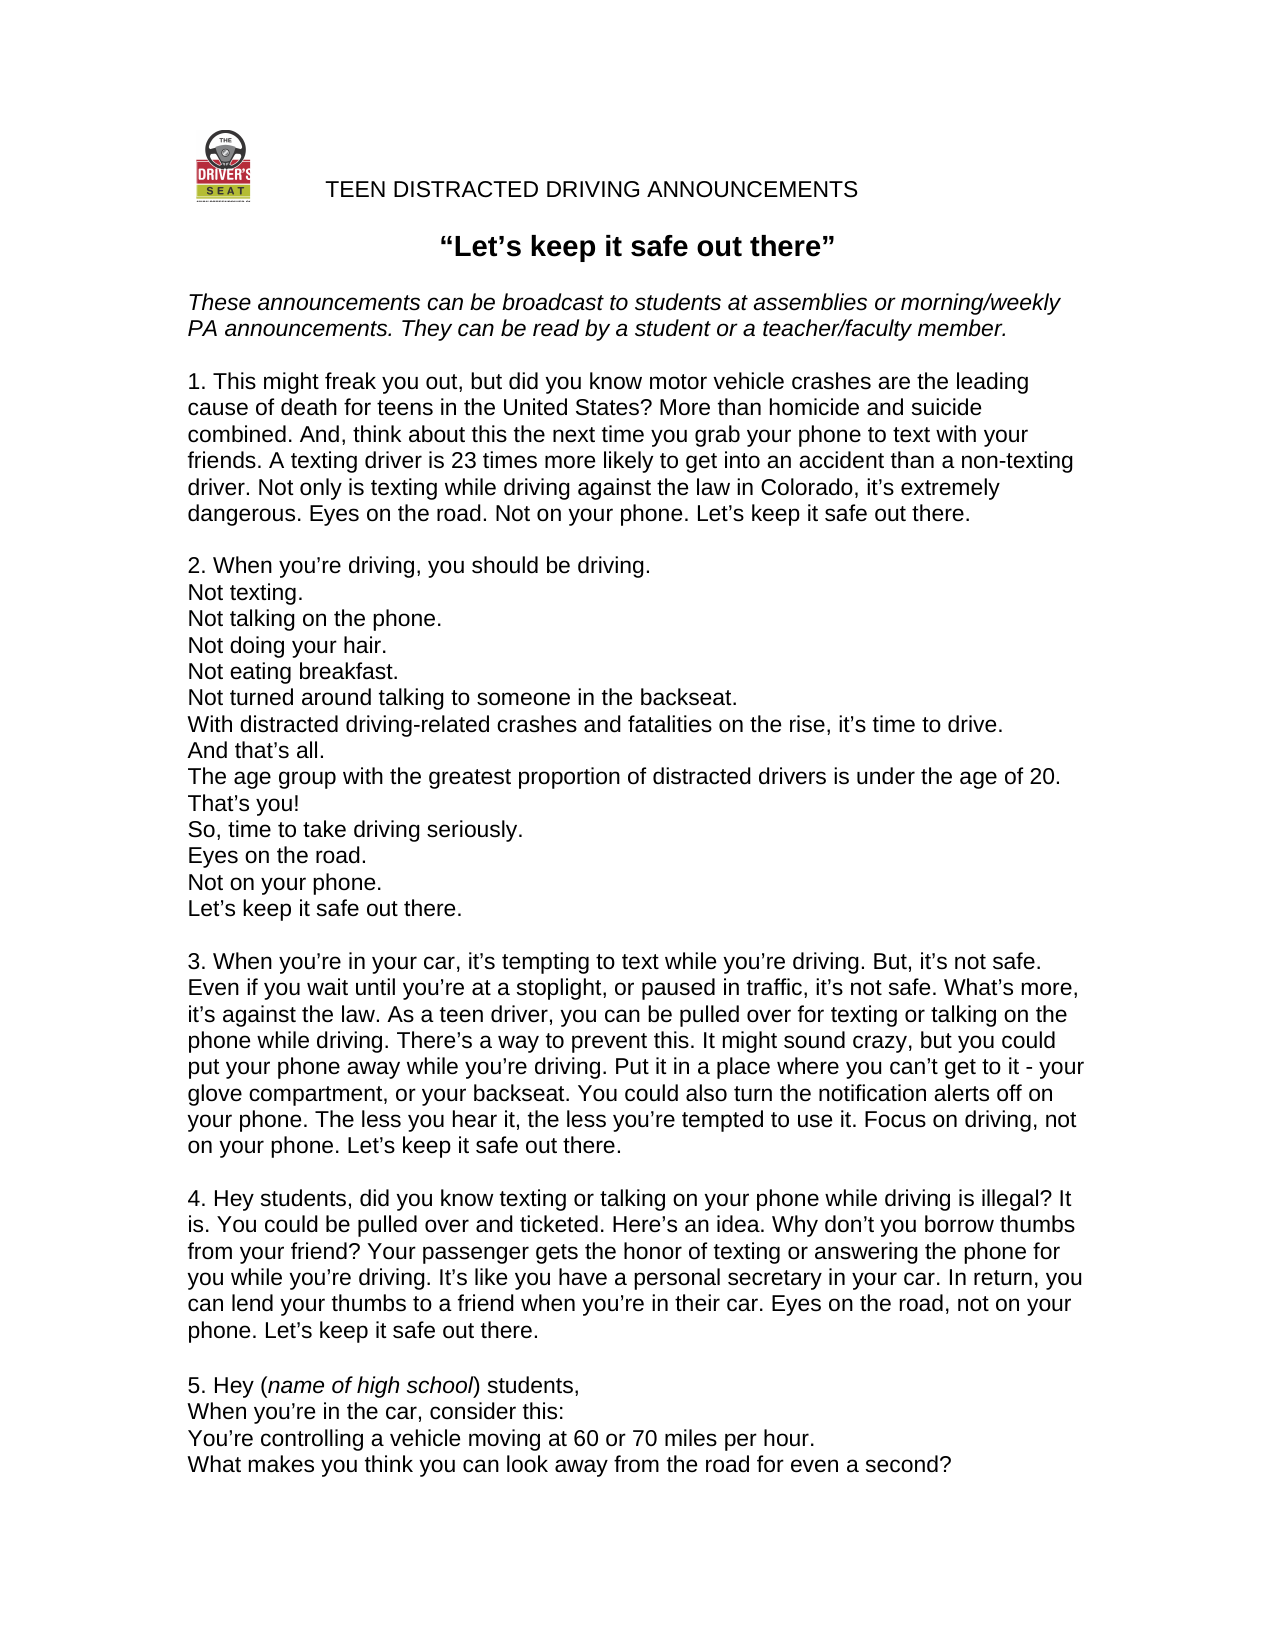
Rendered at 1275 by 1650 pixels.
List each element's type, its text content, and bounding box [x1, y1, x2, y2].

text 3. When you’re in your car, it’s tempting to text while you’re driving. But, it’s not safe. Even if you wait until you’re at a stoplight, or paused in traffic, it’s not safe. What’s more, it’s against the law. As a teen driver, you can be pulled over for texting or talking on the phone while driving. There’s a way to prevent this. It might sound crazy, but you could put your phone away while you’re driving. Put it in a place where you can’t get to it - your glove compartment, or your backseat. You could also turn the notification alerts off on your phone. The less you hear it, the less you’re tempted to use it. Focus on driving, not on your phone. Let’s keep it safe out there. [187, 948, 1087, 1159]
text Not eating breakfast. [187, 658, 1087, 684]
text When you’re in the car, consider this: [187, 1398, 1087, 1424]
text Eyes on the road. [187, 842, 1087, 869]
text 5. Hey (name of high school) students, [187, 1372, 1087, 1398]
text 4. Hey students, did you know texting or talking on your phone while driving is illegal? It is. You could be pulled over and ticketed. Here’s an idea. Why don’t you borrow thumbs from your friend? Your passenger gets the honor of texting or answering the phone for you while you’re driving. It’s like you have a personal secretary in your car. In return, you can lend your thumbs to a friend when you’re in their car. Eyes on the road, not on your phone. Let’s keep it safe out there. [187, 1185, 1087, 1343]
text Not on your phone. [187, 869, 1087, 895]
text Not talking on the phone. [187, 605, 1087, 632]
text “Let’s keep it safe out there” [187, 229, 1087, 263]
text And that’s all. [187, 737, 1087, 763]
text So, time to take driving seriously. [187, 816, 1087, 842]
text What makes you think you can look away from the road for even a second? [187, 1451, 1087, 1477]
text 2. When you’re driving, you should be driving. [187, 552, 1087, 579]
text These announcements can be broadcast to students at assemblies or morning/weekly PA announcements. They can be read by a student or a teacher/faculty member. [187, 289, 1087, 342]
picture [196, 130, 250, 201]
text Let’s keep it safe out there. [187, 895, 1087, 921]
text The age group with the greatest proportion of distracted drivers is under the age of 20. That’s you! [187, 763, 1087, 816]
text 1. This might freak you out, but did you know motor vehicle crashes are the leading cause of death for teens in the United States? More than homicide and suicide combined. And, think about this the next time you grab your phone to text with your friends. A texting driver is 23 times more likely to get into an accident than a non-texting driver. Not only is texting while driving against the law in Colorado, it’s extremely dangerous. Eyes on the road. Not on your phone. Let’s keep it safe out there. [187, 368, 1087, 526]
text With distracted driving-related crashes and fatalities on the rise, it’s time to drive. [187, 711, 1087, 737]
text Not texting. [187, 579, 1087, 605]
text Not turned around talking to someone in the backseat. [187, 684, 1087, 711]
text TEEN DISTRACTED DRIVING ANNOUNCEMENTS [244, 176, 1087, 203]
text Not doing your hair. [187, 632, 1087, 658]
text You’re controlling a vehicle moving at 60 or 70 miles per hour. [187, 1424, 1087, 1451]
